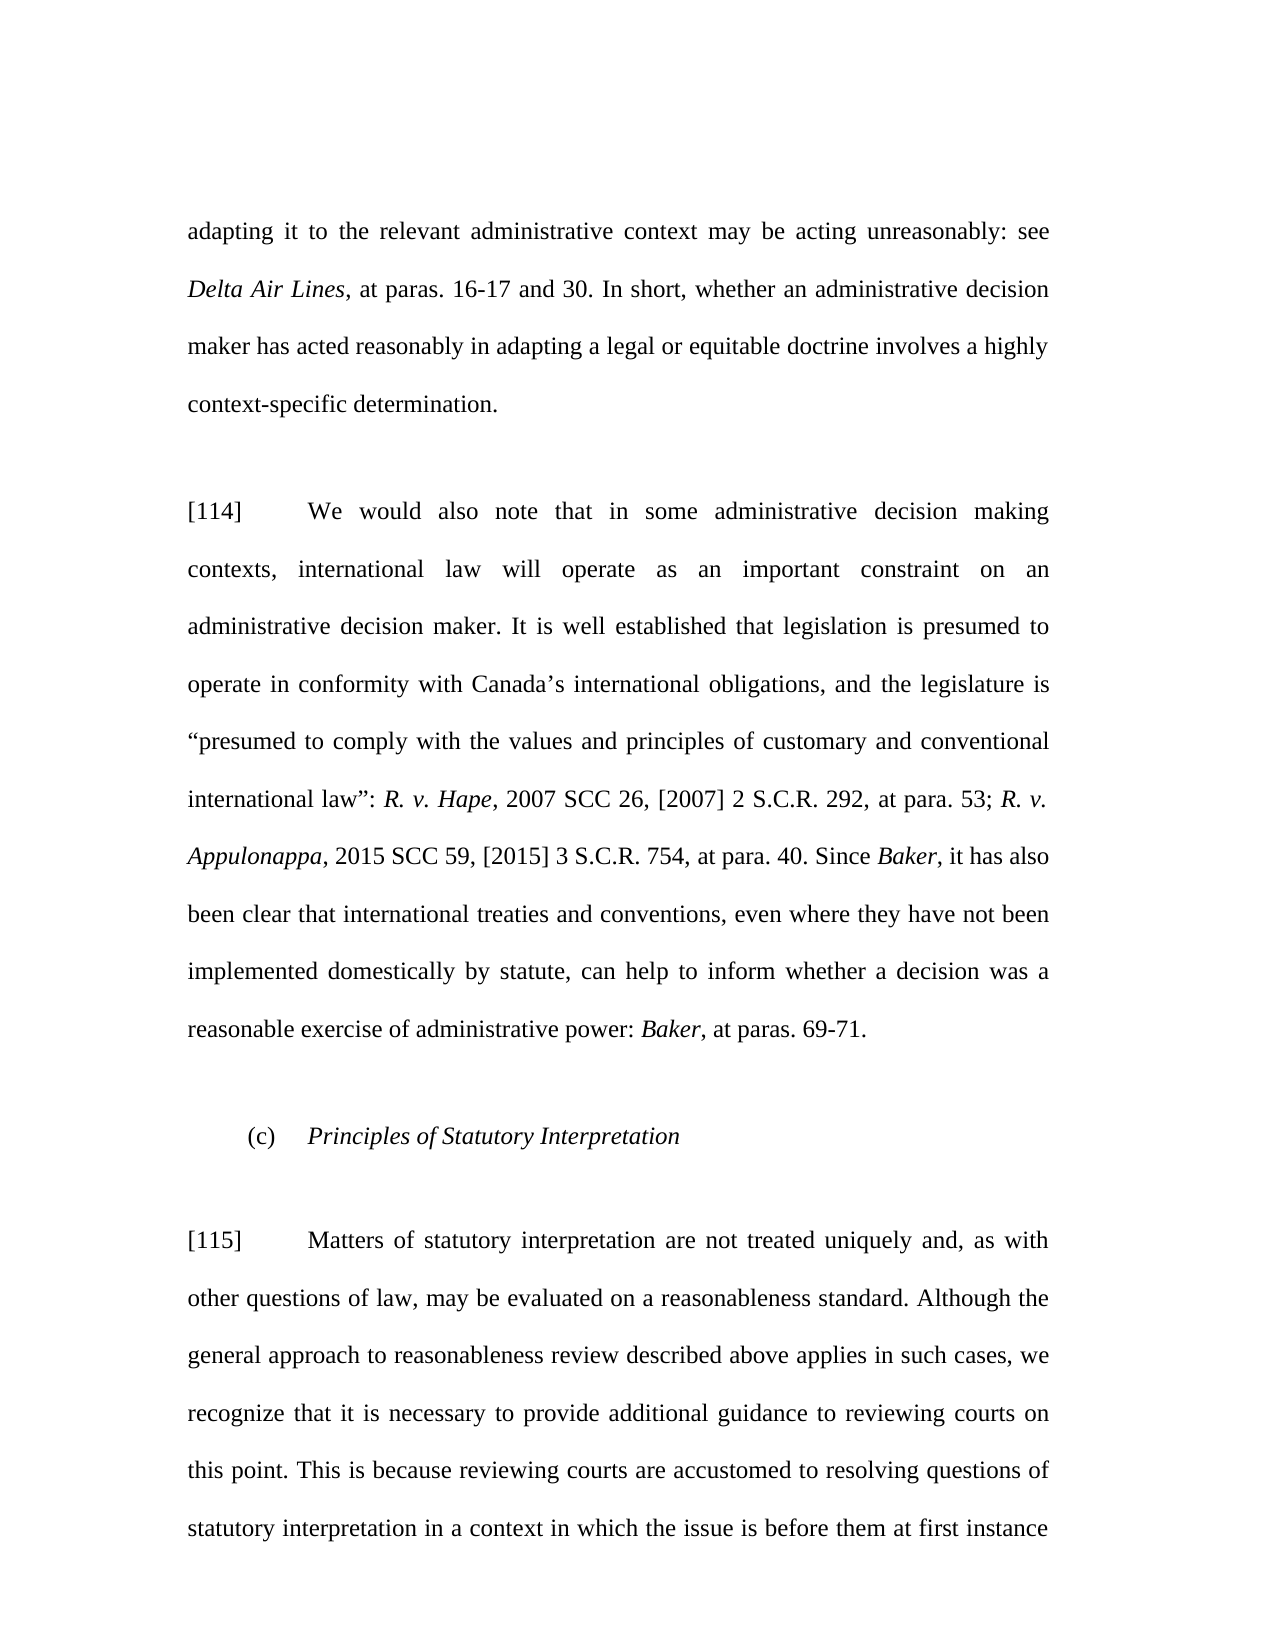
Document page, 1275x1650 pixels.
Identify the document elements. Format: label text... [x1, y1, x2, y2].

text We would also note that in some administrative decision making contexts, international law will operate as an important constraint on an administrative decision maker. It is well established that legislation is presumed to operate in conformity with Canada’s international obligations, and the legislature is “presumed to comply with the values and principles of customary and conventional international law”: R. v. Hape, 2007 SCC 26, [2007] 2 S.C.R. 292, at para. 53; R. v. Appulonappa, 2015 SCC 59, [2015] 3 S.C.R. 754, at para. 40. Since Baker, it has also been clear that international treaties and conventions, even where they have not been implemented domestically by statute, can help to inform whether a decision was a reasonable exercise of administrative power: Baker, at paras. 69-71. [187, 496, 1050, 1043]
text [187, 1225, 1050, 1541]
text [187, 216, 1050, 418]
title Principles of Statutory Interpretation [247, 1121, 1050, 1150]
